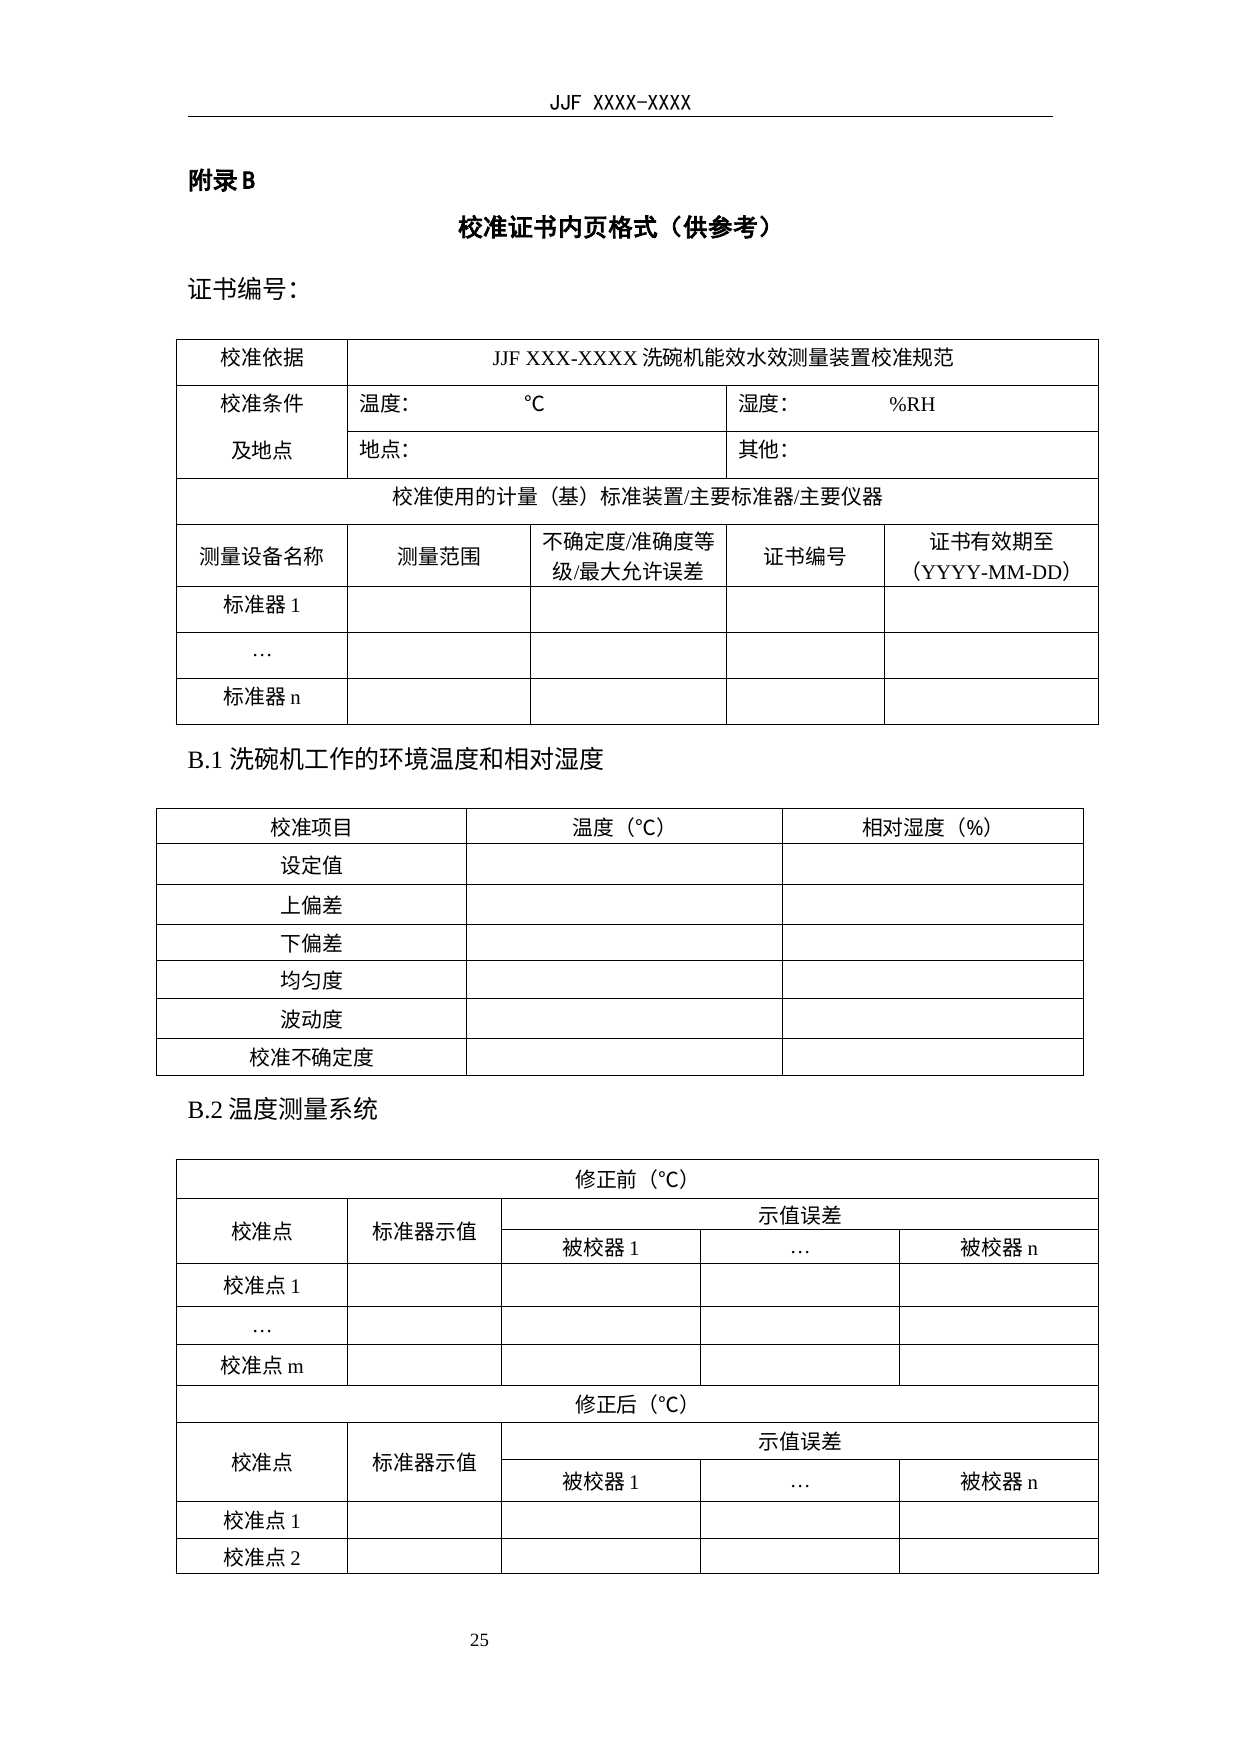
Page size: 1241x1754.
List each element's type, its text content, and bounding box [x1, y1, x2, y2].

table_cell [783, 1039, 1083, 1074]
table_cell … [701, 1230, 899, 1262]
table_cell [502, 1264, 700, 1306]
table_cell [727, 633, 884, 678]
table_cell 标准器1 [177, 587, 347, 632]
table_cell 被校器n [900, 1230, 1098, 1262]
text B.2温度测量系统 [187, 1076, 1053, 1141]
table_cell 其他： [727, 432, 1098, 478]
table_cell 校准点1 [177, 1264, 347, 1306]
table_header 相对湿度（%） [783, 809, 1083, 843]
table_cell [783, 961, 1083, 998]
table_cell [885, 633, 1098, 678]
table_cell 湿度： %RH [727, 386, 1098, 431]
subtitle 校准证书内页格式（供参考） [187, 209, 1053, 241]
table_cell [348, 1502, 501, 1538]
table_cell 测量设备名称 [177, 525, 347, 586]
table_cell [701, 1307, 899, 1344]
table_cell [348, 679, 530, 724]
table_cell [348, 1307, 501, 1344]
table_cell 不确定度/准确度等级/最大允许误差 [531, 525, 726, 586]
table_cell [531, 633, 726, 678]
table_cell [900, 1307, 1098, 1344]
table_cell 上偏差 [157, 885, 466, 923]
table_header JJF XXX-XXXX洗碗机能效水效测量装置校准规范 [348, 340, 1098, 385]
table_cell [783, 844, 1083, 884]
table_header 校准项目 [157, 809, 466, 843]
table_cell [701, 1539, 899, 1573]
table_cell 下偏差 [157, 925, 466, 960]
table_cell [467, 999, 782, 1038]
table_cell [348, 633, 530, 678]
table_cell [727, 587, 884, 632]
table_cell 校准点1 [177, 1502, 347, 1538]
table_cell [502, 1307, 700, 1344]
text 证书编号： [187, 256, 1053, 321]
table_cell [885, 679, 1098, 724]
table_cell 温度： ℃ [348, 386, 726, 431]
table_cell [467, 925, 782, 960]
table_cell 被校器1 [502, 1460, 700, 1501]
table_cell 校准点 [177, 1199, 347, 1262]
table_cell [348, 1539, 501, 1573]
table_cell [783, 885, 1083, 923]
table_header 校准依据 [177, 340, 347, 385]
table_cell 校准不确定度 [157, 1039, 466, 1074]
table_cell 标准器示值 [348, 1199, 501, 1262]
table_cell 校准使用的计量（基）标准装置/主要标准器/主要仪器 [177, 479, 1098, 524]
table_cell … [177, 633, 347, 678]
table_cell 校准条件 及地点 [177, 386, 347, 478]
table_cell [467, 885, 782, 923]
table_cell 校准点m [177, 1345, 347, 1385]
table_cell [701, 1345, 899, 1385]
table_cell 设定值 [157, 844, 466, 884]
table_cell 被校器n [900, 1460, 1098, 1501]
table_cell [701, 1264, 899, 1306]
table_cell 校准点2 [177, 1539, 347, 1573]
table_cell [502, 1345, 700, 1385]
table_cell [467, 844, 782, 884]
table_cell [885, 587, 1098, 632]
table_cell [900, 1502, 1098, 1538]
table_header 温度（℃） [467, 809, 782, 843]
table_cell [502, 1502, 700, 1538]
table_cell [502, 1539, 700, 1573]
table_cell 示值误差 [502, 1199, 1098, 1229]
table_cell 校准点 [177, 1423, 347, 1501]
table_cell [783, 925, 1083, 960]
table_cell [701, 1502, 899, 1538]
table_cell [531, 587, 726, 632]
table_cell [900, 1539, 1098, 1573]
table_cell [467, 961, 782, 998]
table_cell [727, 679, 884, 724]
table_cell [531, 679, 726, 724]
table_cell 证书编号 [727, 525, 884, 586]
table_cell … [177, 1307, 347, 1344]
table_cell [348, 1264, 501, 1306]
table_cell 标准器示值 [348, 1423, 501, 1501]
table_cell [467, 1039, 782, 1074]
table_cell [900, 1264, 1098, 1306]
table_cell 均匀度 [157, 961, 466, 998]
table_cell 标准器n [177, 679, 347, 724]
table_cell 证书有效期至（YYYY-MM-DD） [885, 525, 1098, 586]
table_cell … [701, 1460, 899, 1501]
text B.1 洗碗机工作的环境温度和相对湿度 [187, 725, 1053, 790]
table_cell [783, 999, 1083, 1038]
table_cell [900, 1345, 1098, 1385]
table_cell 修正后（℃） [177, 1386, 1098, 1422]
table_cell 被校器1 [502, 1230, 700, 1262]
table_cell 地点： [348, 432, 726, 478]
table_cell [348, 587, 530, 632]
subtitle 附录B [187, 162, 1053, 194]
table_cell 测量范围 [348, 525, 530, 586]
table_cell 示值误差 [502, 1423, 1098, 1458]
table_cell [348, 1345, 501, 1385]
table_header 修正前（℃） [177, 1160, 1098, 1198]
table_cell 波动度 [157, 999, 466, 1038]
